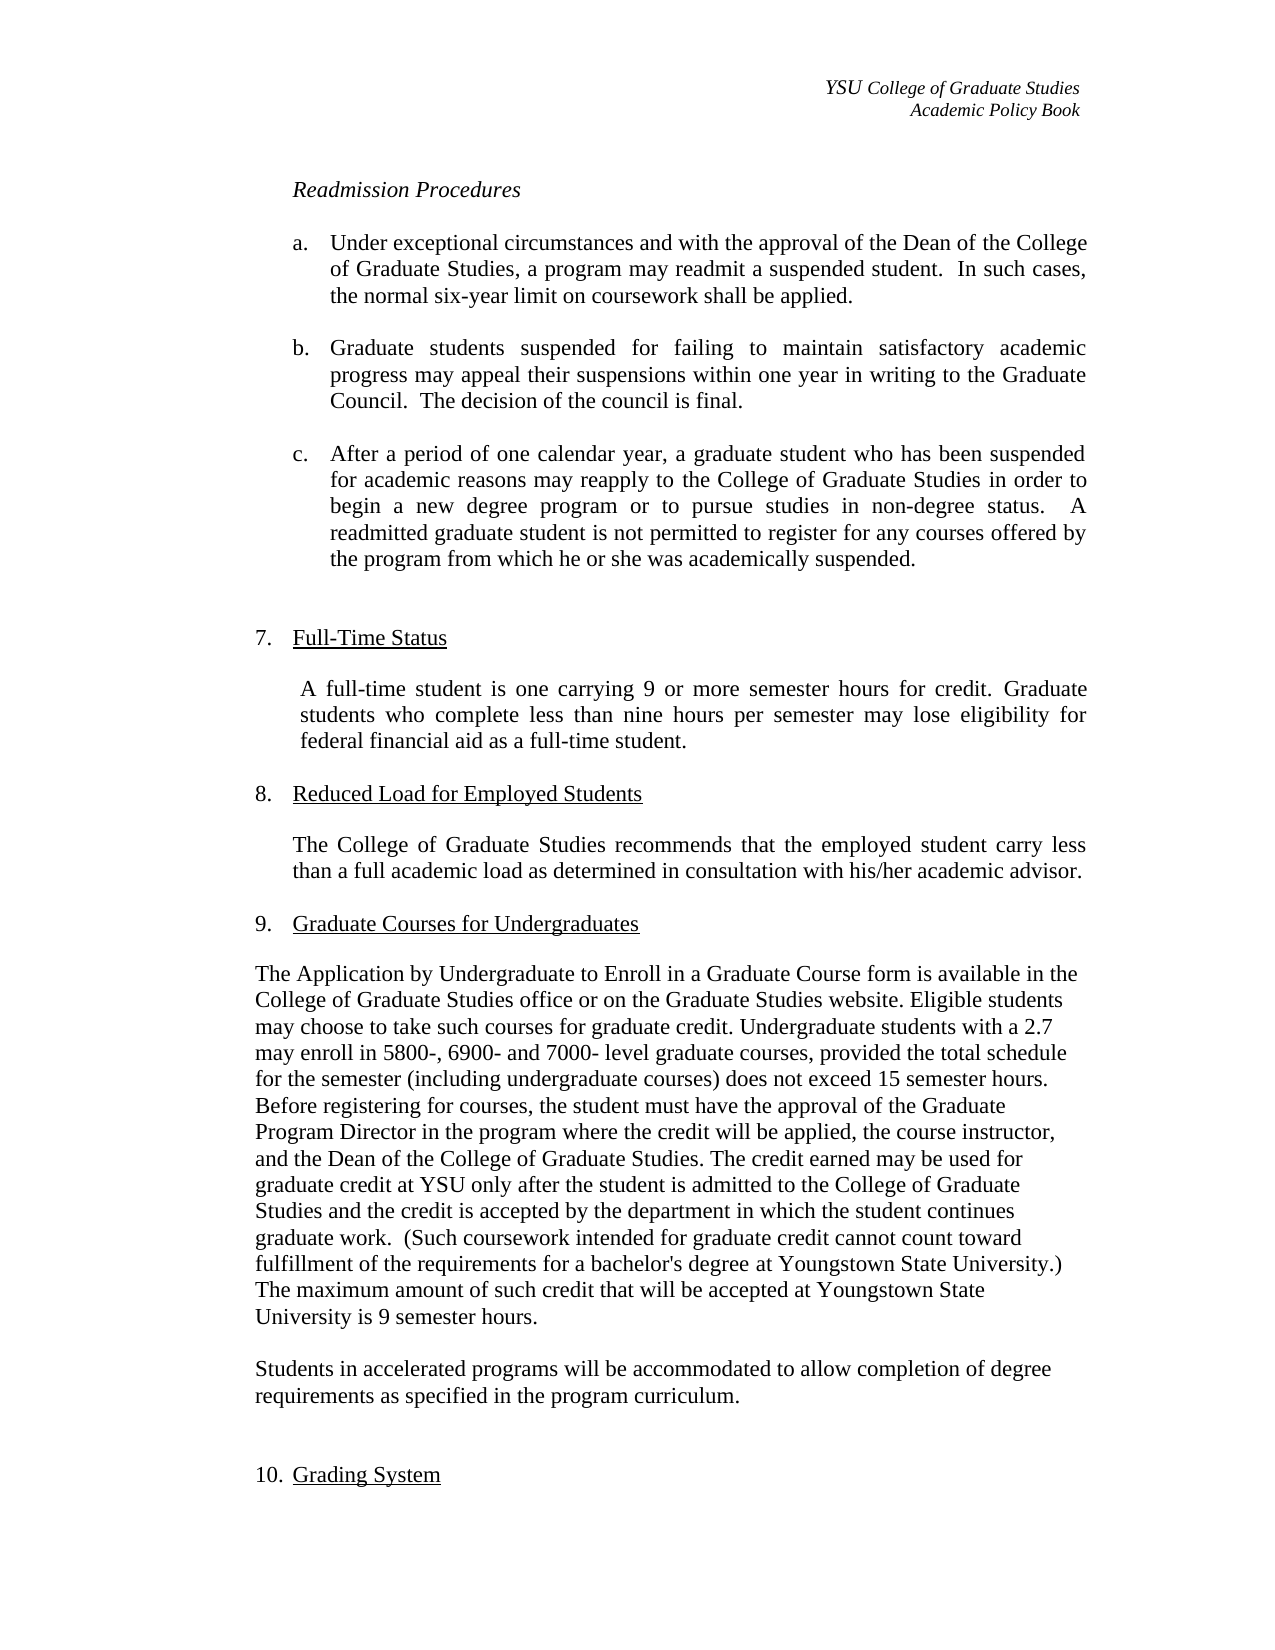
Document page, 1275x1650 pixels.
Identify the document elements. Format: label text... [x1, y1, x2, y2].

text The Application by Undergraduate to Enroll in a Graduate Course form is available in the College of Graduate Studies office or on the Graduate Studies website. Eligible students may choose to take such courses for graduate credit. Undergraduate students with a 2.7 may enroll in 5800-, 6900- and 7000- level graduate courses, provided the total schedule for the semester (including undergraduate courses) does not exceed 15 semester hours. Before registering for courses, the student must have the approval of the Graduate Program Director in the program where the credit will be applied, the course instructor, and the Dean of the College of Graduate Studies. The credit earned may be used for graduate credit at YSU only after the student is admitted to the College of Graduate Studies and the credit is accepted by the department in which the student continues graduate work. (Such coursework intended for graduate credit cannot count toward fulfillment of the requirements for a bachelor's degree at Youngstown State University.) The maximum amount of such credit that will be accepted at Youngstown State University is 9 semester hours. [255, 960, 1087, 1329]
list a. Under exceptional circumstances and with the approval of the Dean of the College of Graduate Studies, a program may readmit a suspended student. In such cases, the normal six-year limit on coursework shall be applied. [180, 229, 1087, 308]
list Readmission Procedures [180, 176, 1087, 203]
list 9. Graduate Courses for Undergraduates [180, 910, 1087, 936]
list 7. Full-Time Status [180, 624, 1087, 651]
text Students in accelerated programs will be accommodated to allow completion of degree requirements as specified in the program curriculum. [255, 1355, 1087, 1408]
list 10. Grading System [180, 1461, 1087, 1487]
list 8. Reduced Load for Employed Students [180, 780, 1087, 807]
text A full-time student is one carrying 9 or more semester hours for credit. Graduate students who complete less than nine hours per semester may lose eligibility for federal financial aid as a full-time student. [205, 675, 1087, 754]
list The College of Graduate Studies recommends that the employed student carry less than a full academic load as determined in consultation with his/her academic advisor. [217, 831, 1087, 883]
list b. Graduate students suspended for failing to maintain satisfactory academic progress may appeal their suspensions within one year in writing to the Graduate Council. The decision of the council is final. [180, 334, 1087, 413]
list c. After a period of one calendar year, a graduate student who has been suspended for academic reasons may reapply to the College of Graduate Studies in order to begin a new degree program or to pursue studies in non-degree status. A readmitted graduate student is not permitted to register for any courses offered by the program from which he or she was academically suspended. [180, 440, 1087, 572]
